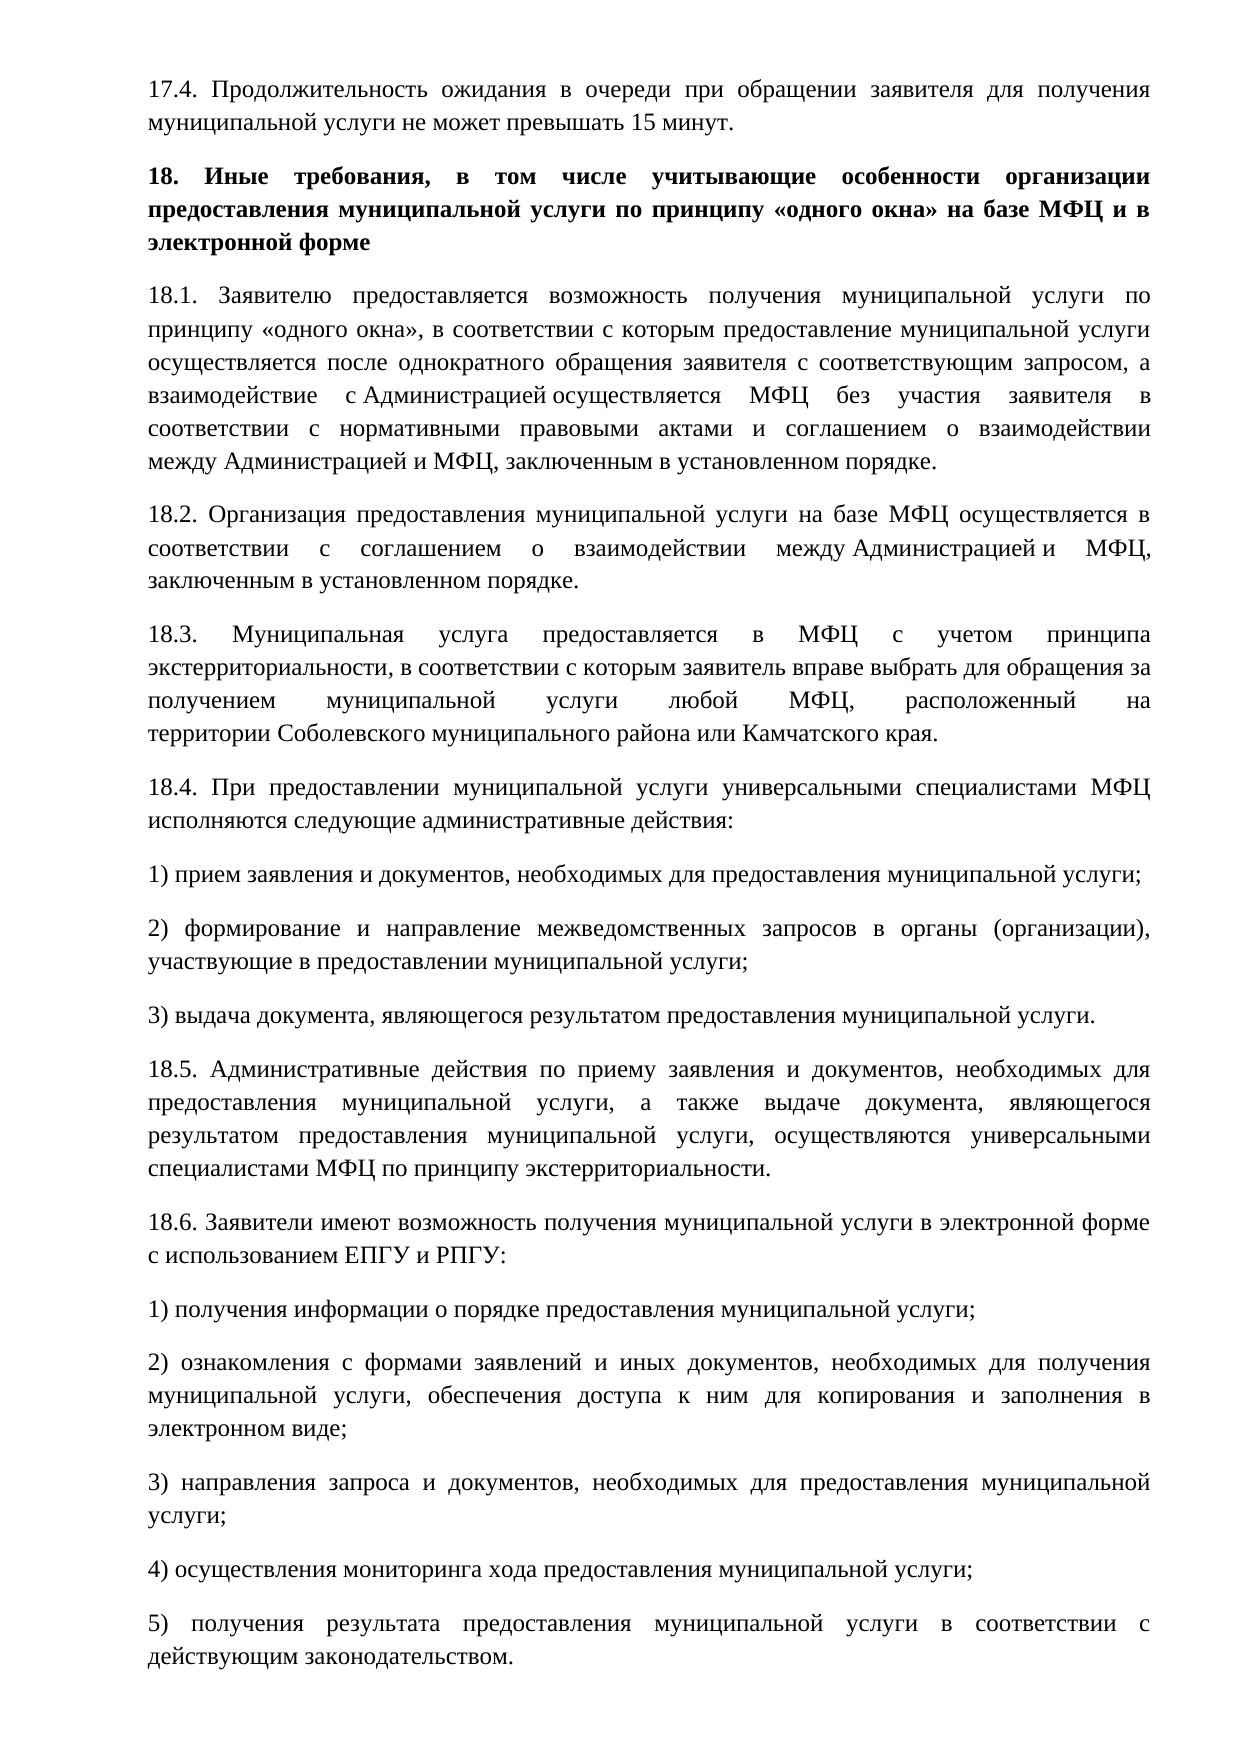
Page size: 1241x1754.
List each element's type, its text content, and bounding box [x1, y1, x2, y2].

text 1) прием заявления и документов, необходимых для предоставления муниципальной услуги; [148, 859, 1152, 888]
text 3) направления запроса и документов, необходимых для предоставления муниципальной услуги; [148, 1467, 1152, 1529]
text 3) выдача документа, являющегося результатом предоставления муниципальной услуги. [148, 1000, 1152, 1029]
text 5) получения результата предоставления муниципальной услуги в соответствии с действующим законодательством. [148, 1608, 1152, 1670]
text 18.5. Административные действия по приему заявления и документов, необходимых для предоставления муниципальной услуги, а также выдаче документа, являющегося результатом предоставления муниципальной услуги, осуществляются универсальными специалистами МФЦ по принципу экстерриториальности. [148, 1054, 1152, 1182]
text 18.2. Организация предоставления муниципальной услуги на базе МФЦ осуществляется в соответствии с соглашением о взаимодействии между Администрацией и МФЦ, заключенным в установленном порядке. [148, 499, 1152, 594]
text 18. Иные требования, в том числе учитывающие особенности организации предоставления муниципальной услуги по принципу «одного окна» на базе МФЦ и в электронной форме [148, 161, 1152, 256]
text 18.4. При предоставлении муниципальной услуги универсальными специалистами МФЦ исполняются следующие административные действия: [148, 772, 1152, 834]
text 18.6. Заявители имеют возможность получения муниципальной услуги в электронной форме с использованием ЕПГУ и РПГУ: [148, 1207, 1152, 1268]
text 1) получения информации о порядке предоставления муниципальной услуги; [148, 1294, 1152, 1322]
text 4) осуществления мониторинга хода предоставления муниципальной услуги; [148, 1554, 1152, 1583]
text 2) формирование и направление межведомственных запросов в органы (организации), участвующие в предоставлении муниципальной услуги; [148, 913, 1152, 975]
text 18.1. Заявителю предоставляется возможность получения муниципальной услуги по принципу «одного окна», в соответствии с которым предоставление муниципальной услуги осуществляется после однократного обращения заявителя с соответствующим запросом, а взаимодействие с Администрацией осуществляется МФЦ без участия заявителя в соответствии с нормативными правовыми актами и соглашением о взаимодействии между Администрацией и МФЦ, заключенным в установленном порядке. [148, 281, 1152, 474]
text 18.3. Муниципальная услуга предоставляется в МФЦ с учетом принципа экстерриториальности, в соответствии с которым заявитель вправе выбрать для обращения за получением муниципальной услуги любой МФЦ, расположенный на территории Соболевского муниципального района или Камчатского края. [148, 619, 1152, 747]
text 2) ознакомления с формами заявлений и иных документов, необходимых для получения муниципальной услуги, обеспечения доступа к ним для копирования и заполнения в электронном виде; [148, 1347, 1152, 1442]
text 17.4. Продолжительность ожидания в очереди при обращении заявителя для получения муниципальной услуги не может превышать 15 минут. [148, 74, 1152, 136]
